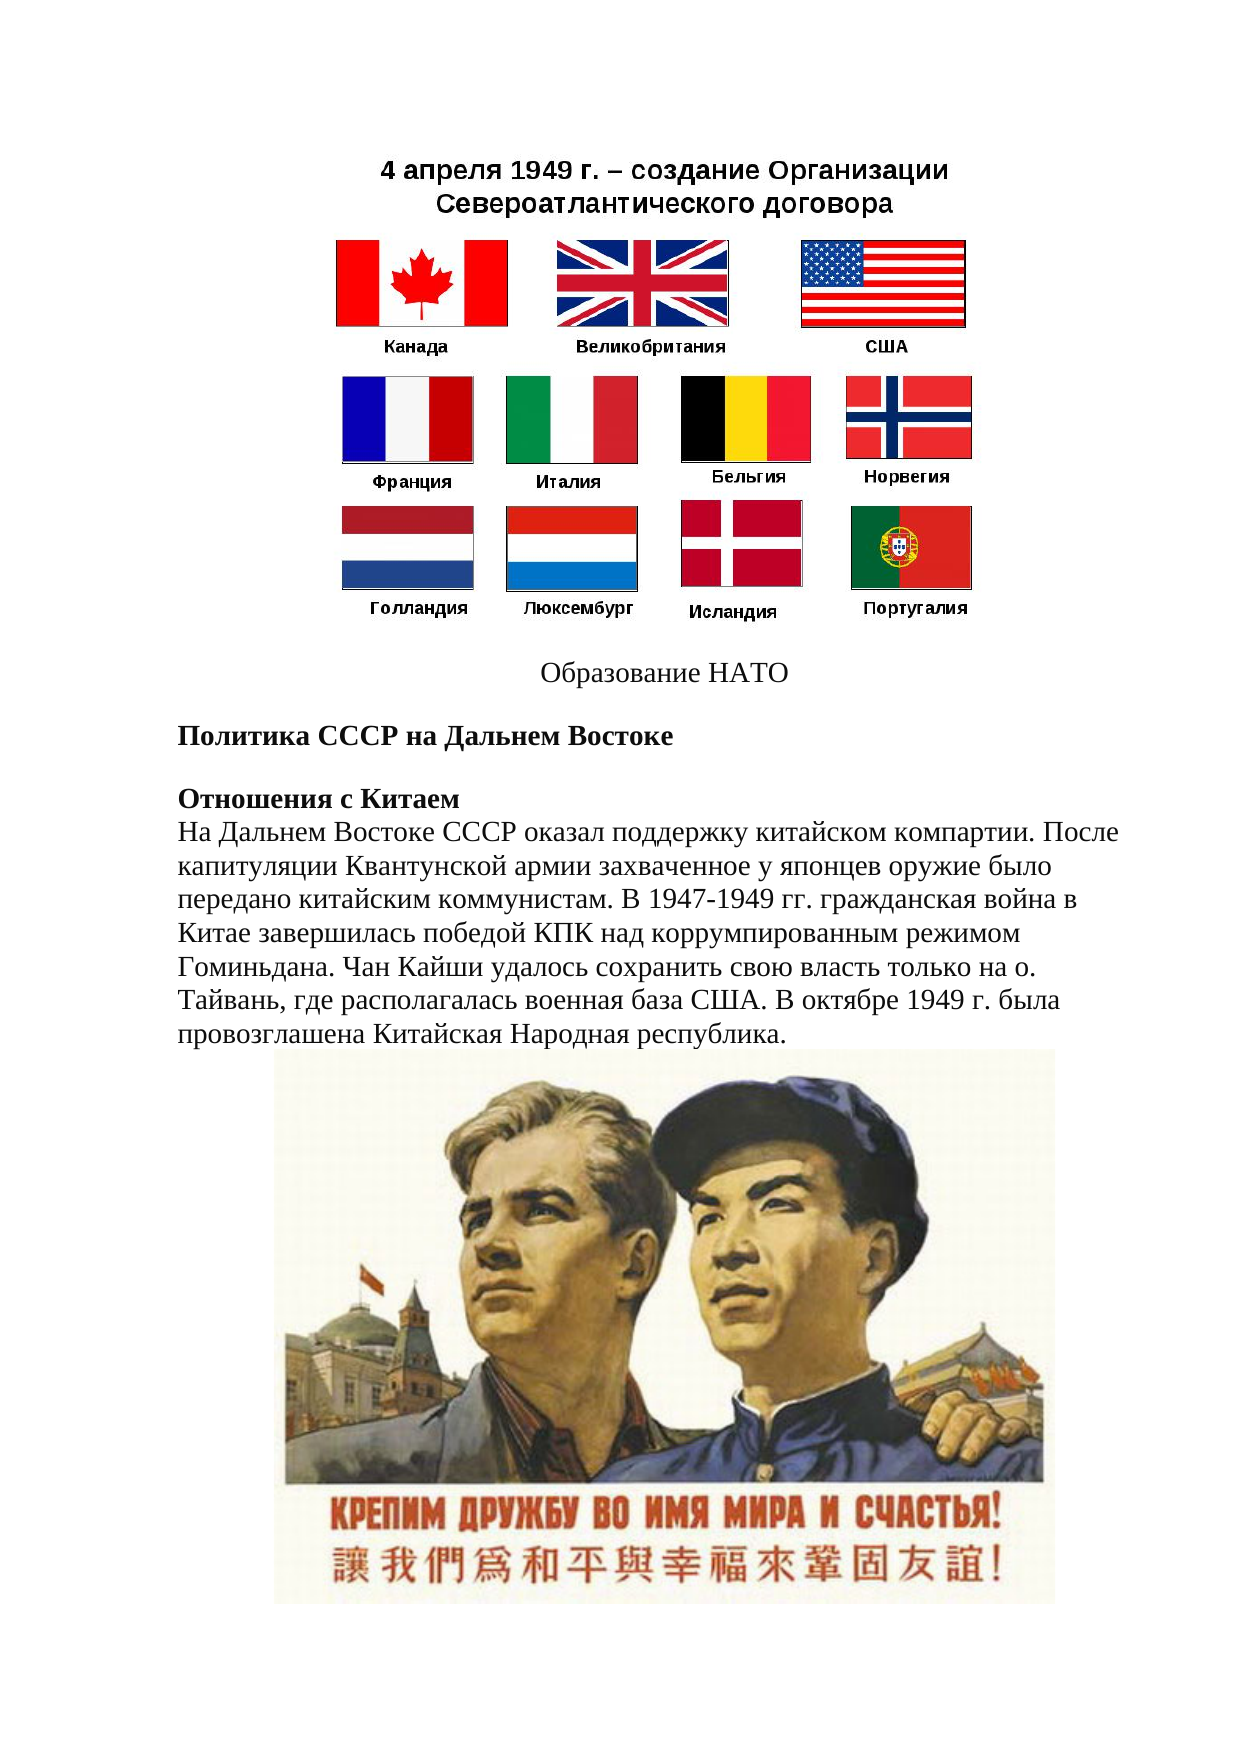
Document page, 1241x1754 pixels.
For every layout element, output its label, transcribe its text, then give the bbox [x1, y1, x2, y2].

text Образование НАТО [177, 656, 1152, 689]
text Политика СССР на Дальнем Востоке [177, 718, 1152, 752]
picture [305, 118, 1023, 656]
picture [273, 1049, 1055, 1604]
text На Дальнем Востоке СССР оказал поддержку китайском компартии. После капитуляции Квантунской армии захваченное у японцев оружие было передано китайским коммунистам. В 1947-1949 гг. гражданская война в Китае завершилась победой КПК над коррумпированным режимом Гоминьдана. Чан Кайши удалось сохранить свою власть только на о. Тайвань, где располагалась военная база США. В октябре 1949 г. была провозглашена Китайская Народная республика. [177, 814, 1152, 1049]
text Отношения с Китаем [177, 781, 1152, 814]
